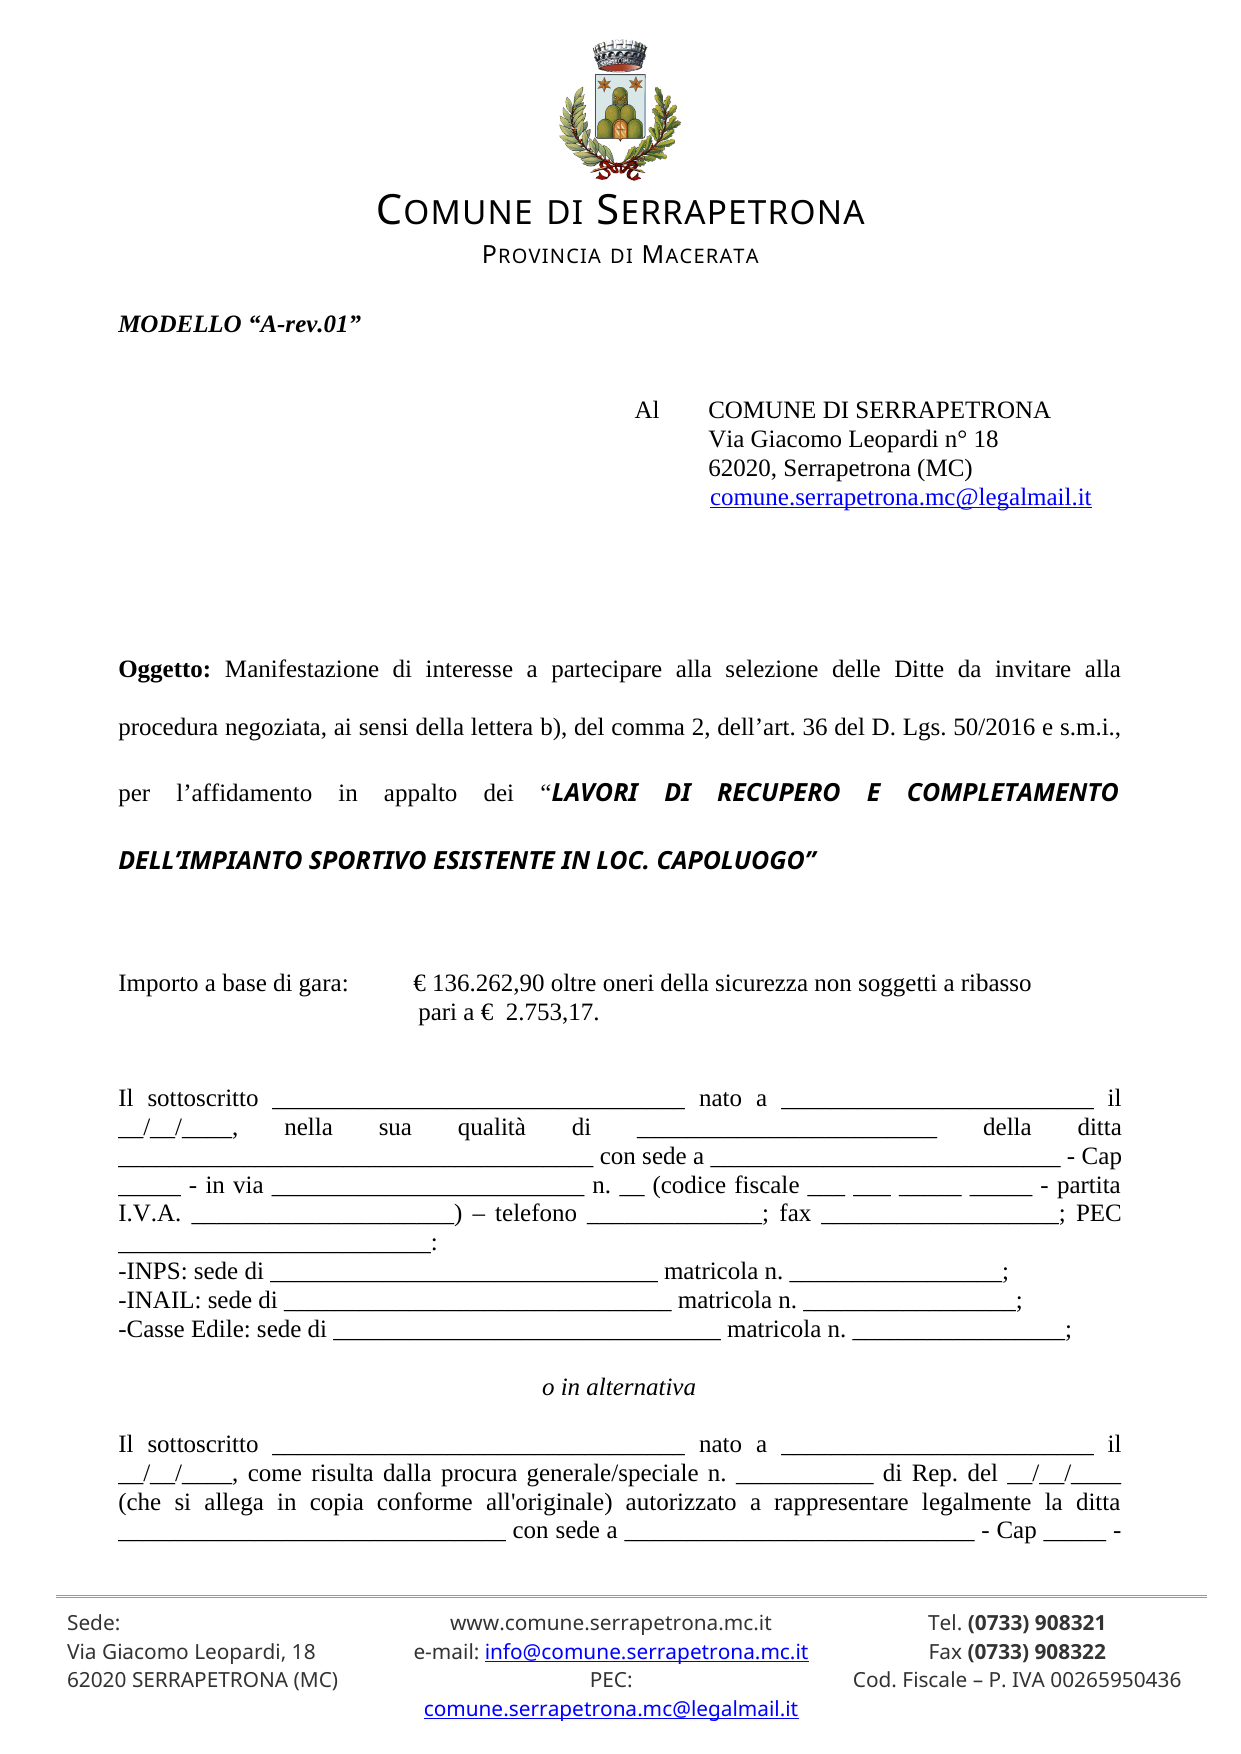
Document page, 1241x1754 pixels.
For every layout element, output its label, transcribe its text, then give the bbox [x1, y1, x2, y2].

text -Casse Edile: sede di _______________________________ matricola n. _________________; [118, 1314, 1122, 1343]
text -INPS: sede di _______________________________ matricola n. _________________; [118, 1256, 1122, 1285]
text Oggetto: Manifestazione di interesse a partecipare alla selezione delle Ditte da invitare alla procedura negoziata, ai sensi della lettera b), del comma 2, dell’art. 36 del D. Lgs. 50/2016 e s.m.i., per l’affidamento in appalto dei “LAVORI DI RECUPERO E COMPLETAMENTO DELL’IMPIANTO SPORTIVO ESISTENTE IN LOC. CAPOLUOGO” [118, 654, 1122, 877]
picture [557, 22, 683, 201]
text -INAIL: sede di _______________________________ matricola n. _________________; [118, 1285, 1122, 1314]
text Il sottoscritto _________________________________ nato a _________________________ il __/__/____, nella sua qualità di ________________________ della ditta ______________________________________ con sede a ____________________________ - Cap _____ - in via _________________________ n. __ (codice fiscale ___ ___ _____ _____ - partita I.V.A. _____________________) – telefono ______________; fax ___________________; PEC _________________________: [118, 1083, 1122, 1256]
text MODELLO “A-rev.01” [118, 309, 1122, 338]
text comune.serrapetrona.mc@legalmail.it [679, 482, 1122, 511]
text pari a € 2.753,17. [343, 997, 1122, 1026]
text Importo a base di gara: € 136.262,90 oltre oneri della sicurezza non soggetti a ribasso [118, 968, 1122, 997]
text o in alternativa [118, 1372, 1122, 1400]
text Via Giacomo Leopardi n° 18 [118, 424, 1122, 453]
text 62020, Serrapetrona (MC) [118, 453, 1122, 482]
text Al COMUNE DI SERRAPETRONA [118, 396, 1122, 424]
